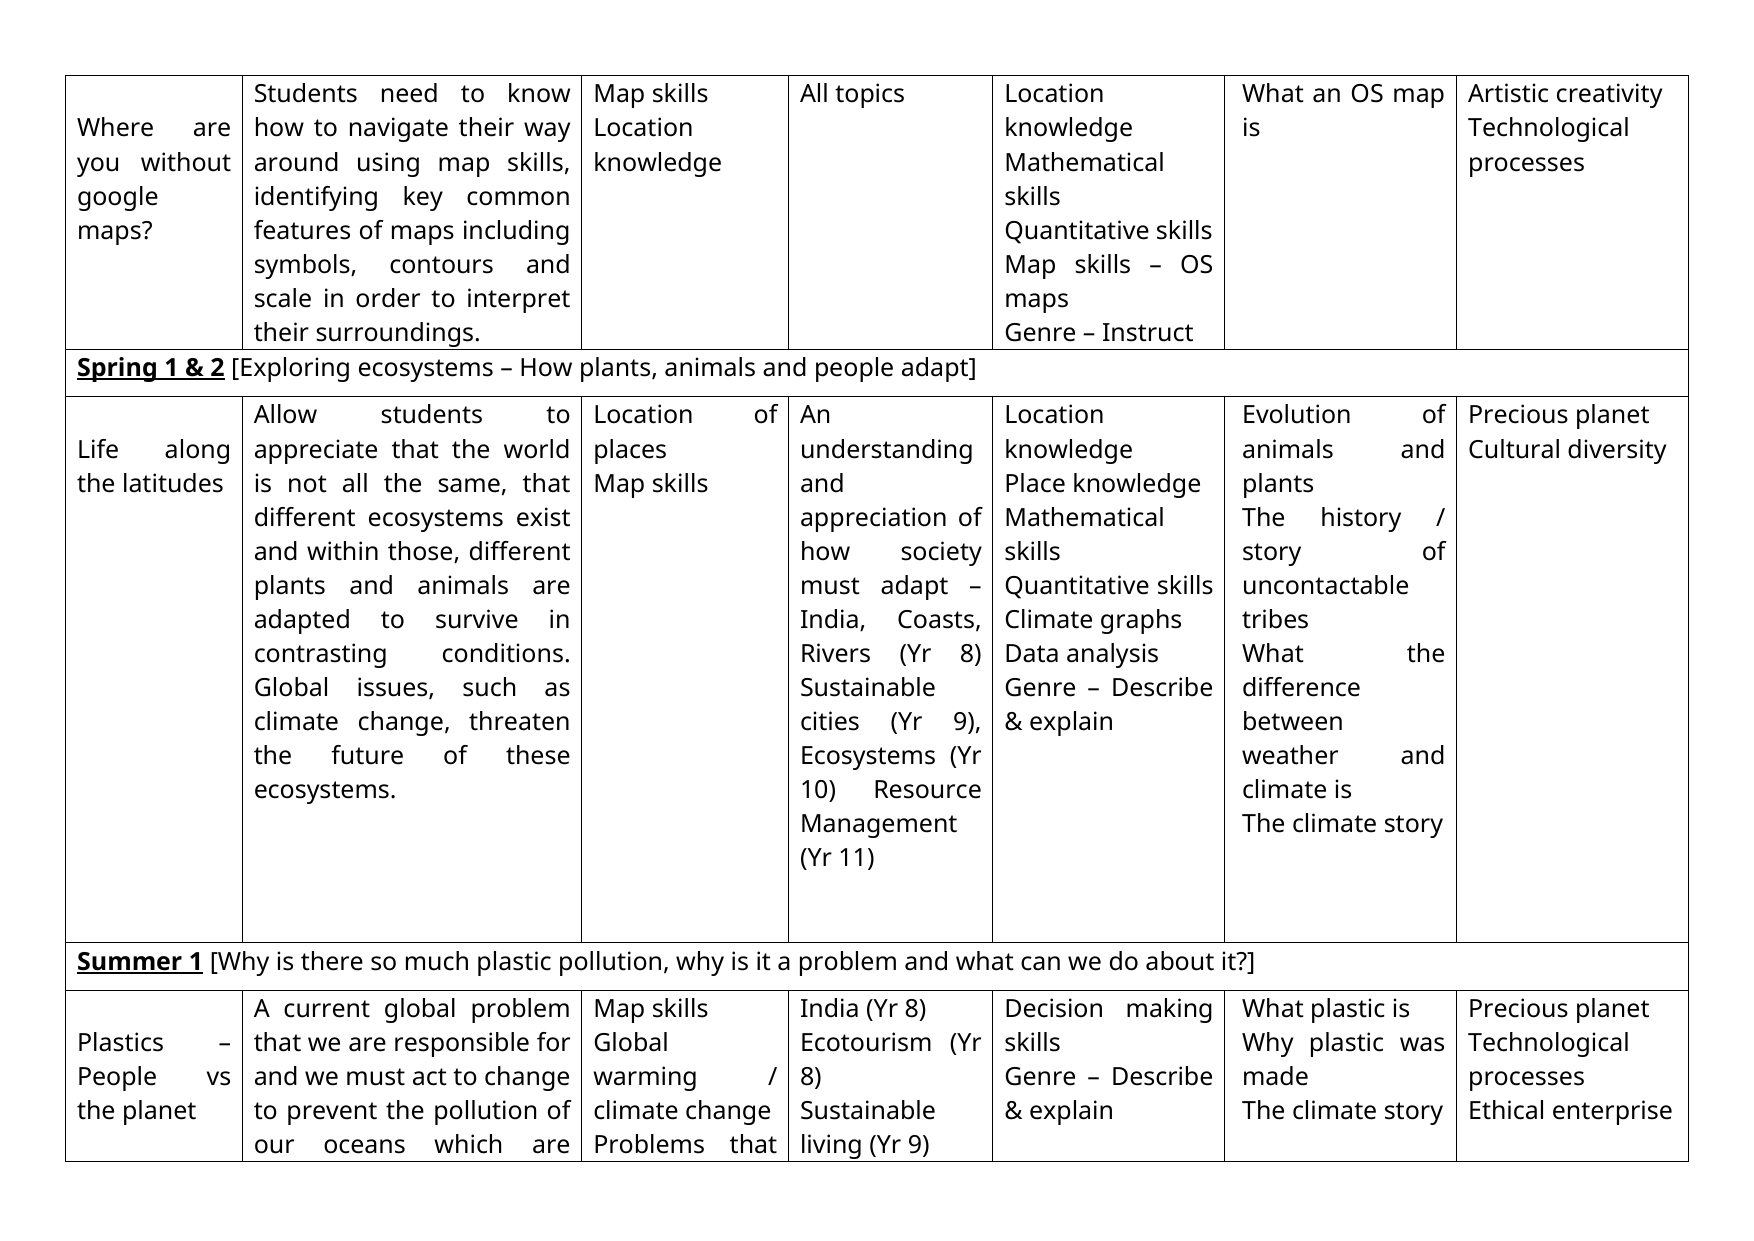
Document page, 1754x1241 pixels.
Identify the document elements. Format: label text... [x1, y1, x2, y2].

table_cell Where are you without google maps? [66, 76, 242, 348]
table_cell Location knowledge Place knowledge Mathematical skills Quantitative skills Climate graphs Data analysis Genre – Describe & explain [993, 397, 1224, 942]
table_cell Summer 1 [Why is there so much plastic pollution, why is it a problem and what can we do about it?] [66, 943, 1688, 990]
table_cell Students need to know how to navigate their way around using map skills, identifying key common features of maps including symbols, contours and scale in order to interpret their surroundings. [243, 76, 581, 348]
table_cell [582, 991, 788, 1161]
table_cell Precious planet Cultural diversity [1457, 397, 1688, 942]
table_cell Life along the latitudes [66, 397, 242, 942]
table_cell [993, 991, 1224, 1161]
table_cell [1457, 991, 1688, 1161]
table_cell Evolution of animals and plants The history / story of uncontactable tribes What the difference between weather and climate is The climate story [1225, 397, 1456, 942]
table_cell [789, 991, 992, 1161]
table_cell Allow students to appreciate that the world is not all the same, that different ecosystems exist and within those, different plants and animals are adapted to survive in contrasting conditions. Global issues, such as climate change, threaten the future of these ecosystems. [243, 397, 581, 942]
table_cell What an OS map is [1225, 76, 1456, 348]
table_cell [243, 991, 581, 1161]
table_cell Artistic creativity Technological processes [1457, 76, 1688, 348]
table_cell Location of places Map skills [582, 397, 788, 942]
table_cell An understanding and appreciation of how society must adapt – India, Coasts, Rivers (Yr 8) Sustainable cities (Yr 9), Ecosystems (Yr 10) Resource Management (Yr 11) [789, 397, 992, 942]
table_cell Location knowledge Mathematical skills Quantitative skills Map skills – OS maps Genre – Instruct [993, 76, 1224, 348]
table_cell All topics [789, 76, 992, 348]
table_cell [66, 991, 242, 1161]
table_cell Spring 1 & 2 [Exploring ecosystems – How plants, animals and people adapt] [66, 350, 1688, 396]
table_cell Map skills Location knowledge [582, 76, 788, 348]
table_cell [1225, 991, 1456, 1161]
